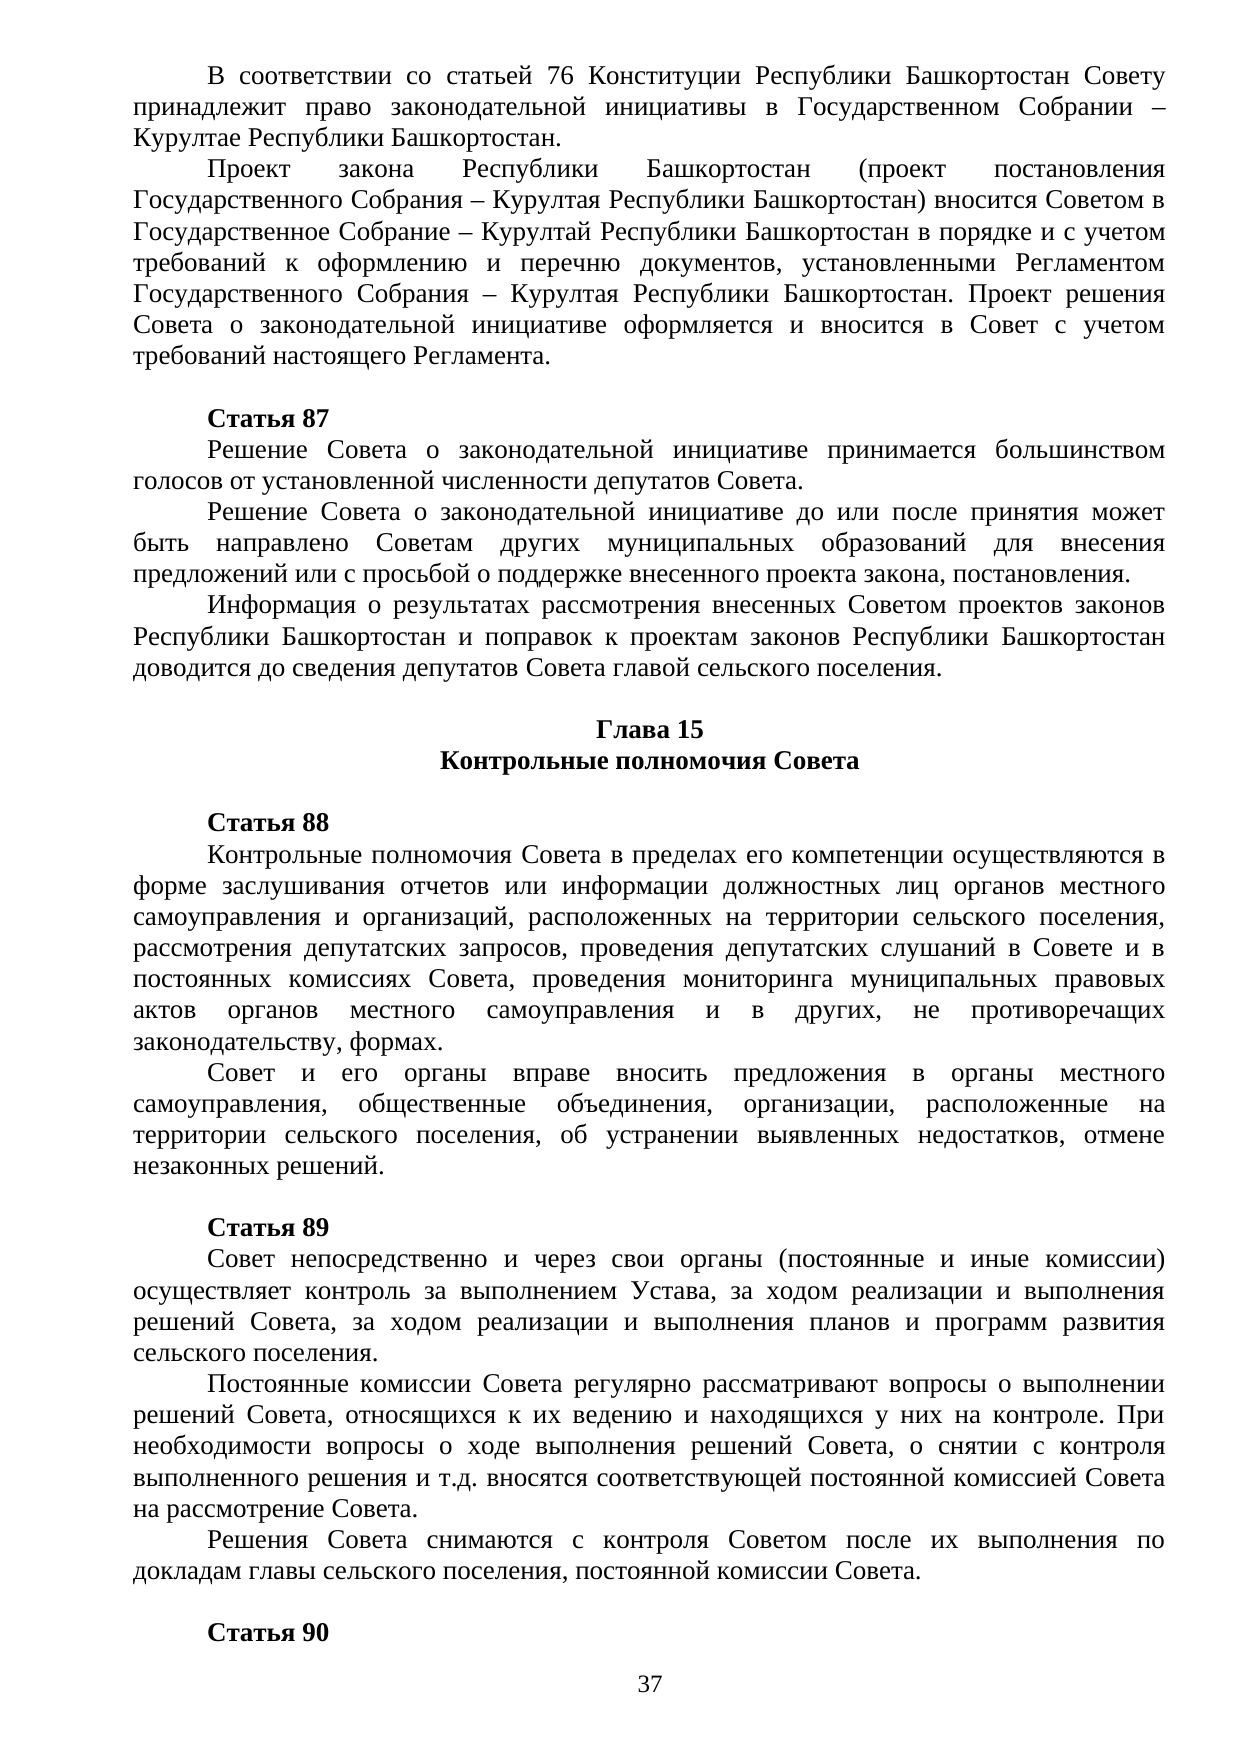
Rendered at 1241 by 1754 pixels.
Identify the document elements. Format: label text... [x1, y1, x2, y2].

text Решения Совета снимаются с контроля Советом после их выполнения по докладам главы сельского поселения, постоянной комиссии Совета. [133, 1523, 1167, 1585]
text Решение Совета о законодательной инициативе до или после принятия может быть направлено Советам других муниципальных образований для внесения предложений или с просьбой о поддержке внесенного проекта закона, постановления. [133, 495, 1167, 588]
text В соответствии со статьей 76 Конституции Республики Башкортостан Совету принадлежит право законодательной инициативы в Государственном Собрании – Курултае Республики Башкортостан. [133, 59, 1167, 152]
subtitle Глава 15 [133, 713, 1167, 744]
text Статья 88 [133, 807, 1167, 838]
text Контрольные полномочия Совета в пределах его компетенции осуществляются в форме заслушивания отчетов или информации должностных лиц органов местного самоуправления и организаций, расположенных на территории сельского поселения, рассмотрения депутатских запросов, проведения депутатских слушаний в Совете и в постоянных комиссиях Совета, проведения мониторинга муниципальных правовых актов органов местного самоуправления и в других, не противоречащих законодательству, формах. [133, 838, 1167, 1056]
text Постоянные комиссии Совета регулярно рассматривают вопросы о выполнении решений Совета, относящихся к их ведению и находящихся у них на контроле. При необходимости вопросы о ходе выполнения решений Совета, о снятии с контроля выполненного решения и т.д. вносятся соответствующей постоянной комиссией Совета на рассмотрение Совета. [133, 1367, 1167, 1523]
text Статья 89 [133, 1211, 1167, 1243]
text Статья 90 [133, 1616, 1167, 1647]
text Контрольные полномочия Совета [133, 744, 1167, 775]
text Статья 87 [133, 402, 1167, 433]
text Совет и его органы вправе вносить предложения в органы местного самоуправления, общественные объединения, организации, расположенные на территории сельского поселения, об устранении выявленных недостатков, отмене незаконных решений. [133, 1056, 1167, 1180]
text Информация о результатах рассмотрения внесенных Советом проектов законов Республики Башкортостан и поправок к проектам законов Республики Башкортостан доводится до сведения депутатов Совета главой сельского поселения. [133, 588, 1167, 682]
text Совет непосредственно и через свои органы (постоянные и иные комиссии) осуществляет контроль за выполнением Устава, за ходом реализации и выполнения решений Совета, за ходом реализации и выполнения планов и программ развития сельского поселения. [133, 1243, 1167, 1367]
text Решение Совета о законодательной инициативе принимается большинством голосов от установленной численности депутатов Совета. [133, 433, 1167, 495]
text Проект закона Республики Башкортостан (проект постановления Государственного Собрания – Курултая Республики Башкортостан) вносится Советом в Государственное Собрание – Курултай Республики Башкортостан в порядке и с учетом требований к оформлению и перечню документов, установленными Регламентом Государственного Собрания – Курултая Республики Башкортостан. Проект решения Совета о законодательной инициативе оформляется и вносится в Совет с учетом требований настоящего Регламента. [133, 152, 1167, 371]
